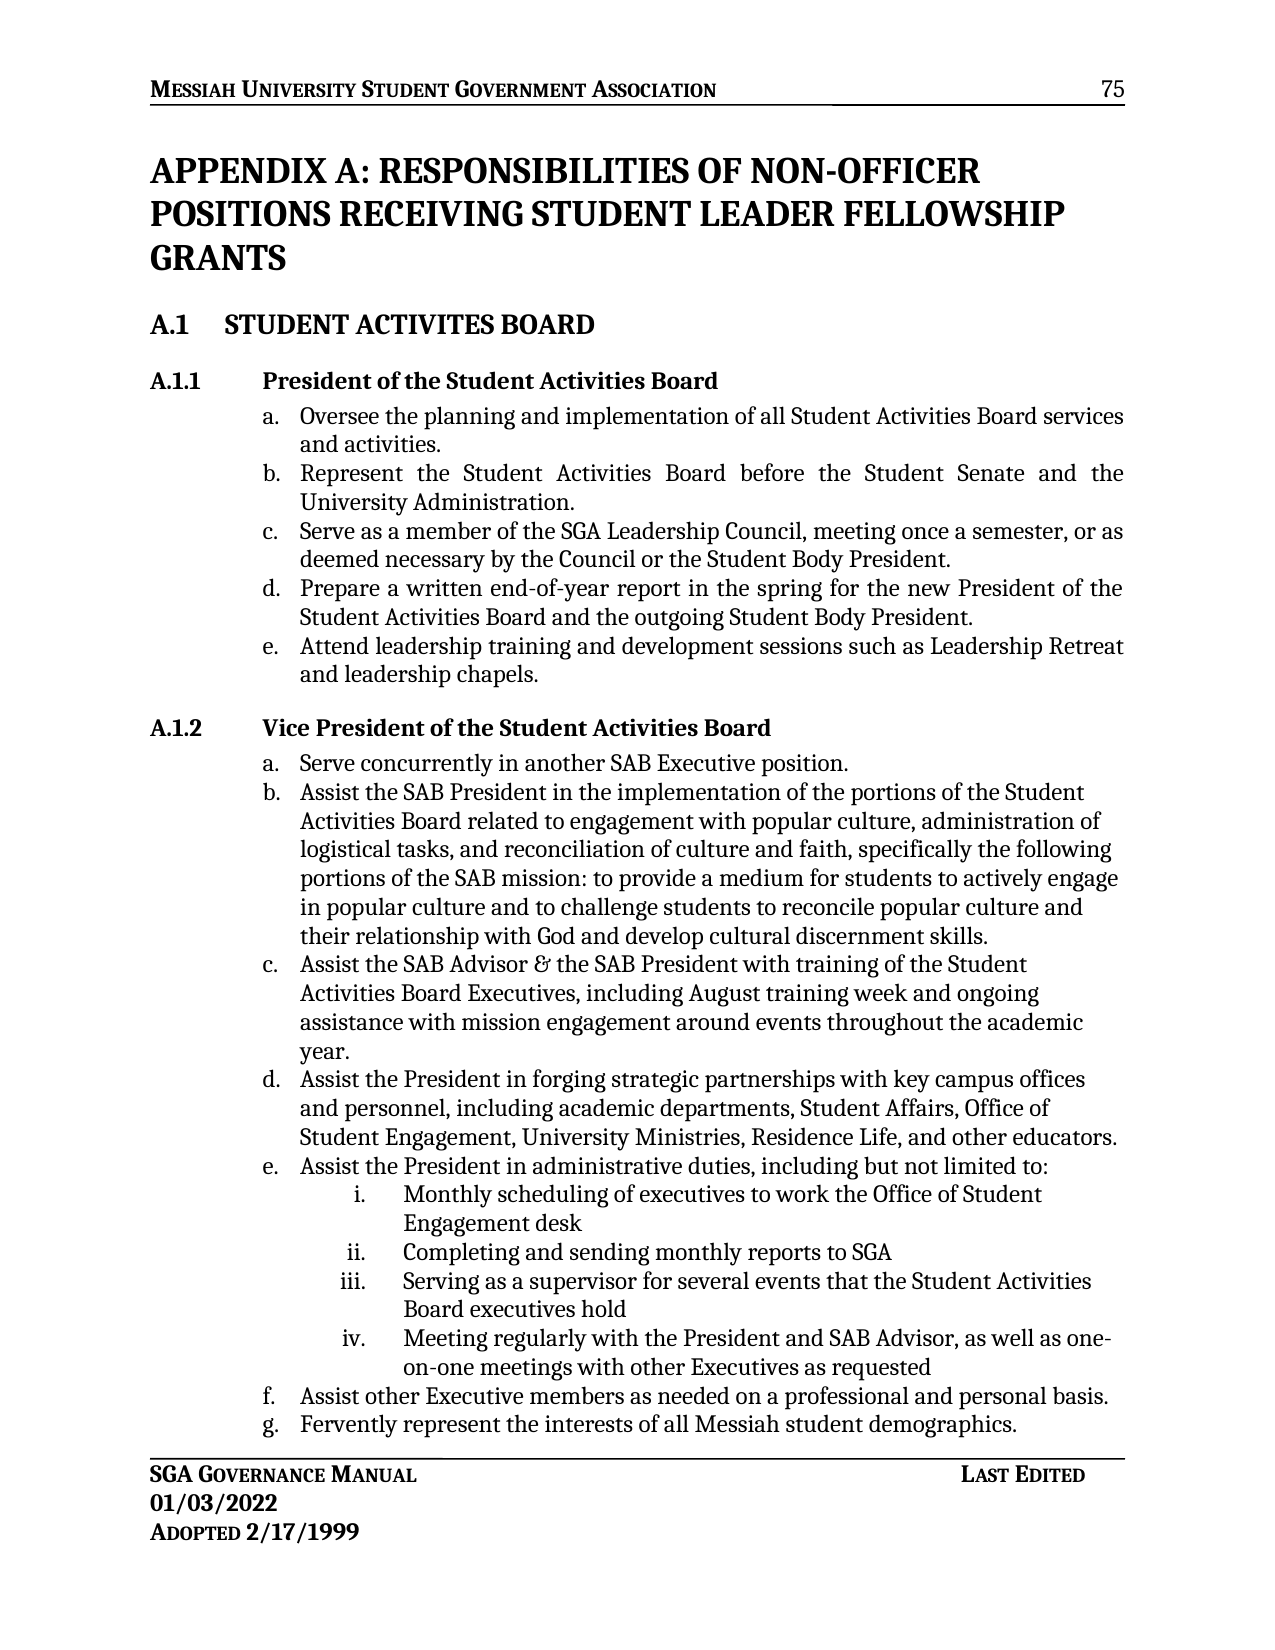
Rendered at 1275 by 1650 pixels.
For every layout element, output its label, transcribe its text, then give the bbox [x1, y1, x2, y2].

subtitle A.1.1 President of the Student Activities Board [150, 367, 1125, 395]
list Serving as a supervisor for several events that the Student Activities Board executives hold [366, 1267, 1125, 1324]
list Assist the SAB Advisor & the SAB President with training of the Student Activities Board Executives, including August training week and ongoing assistance with mission engagement around events throughout the academic year. [262, 950, 1125, 1065]
list Completing and sending monthly reports to SGA [366, 1238, 1125, 1267]
list Monthly scheduling of executives to work the Office of Student Engagement desk [366, 1180, 1125, 1238]
list Assist other Executive members as needed on a professional and personal basis. [262, 1382, 1125, 1410]
list Serve as a member of the SGA Leadership Council, meeting once a semester, or as deemed necessary by the Council or the Student Body President. [262, 517, 1125, 574]
list Fervently represent the interests of all Messiah student demographics. [262, 1410, 1125, 1439]
list Meeting regularly with the President and SAB Advisor, as well as one-on-one meetings with other Executives as requested [366, 1324, 1125, 1382]
list Serve concurrently in another SAB Executive position. [262, 749, 1125, 778]
subtitle A.1 STUDENT ACTIVITES BOARD [150, 308, 1125, 342]
list Assist the President in administrative duties, including but not limited to: [262, 1152, 1125, 1180]
list Prepare a written end-of-year report in the spring for the new President of the Student Activities Board and the outgoing Student Body President. [262, 574, 1125, 632]
list Assist the SAB President in the implementation of the portions of the Student Activities Board related to engagement with popular culture, administration of logistical tasks, and reconciliation of culture and faith, specifically the following portions of the SAB mission: to provide a medium for students to actively engage in popular culture and to challenge students to reconcile popular culture and their relationship with God and develop cultural discernment skills. [262, 778, 1125, 950]
list Attend leadership training and development sessions such as Leadership Retreat and leadership chapels. [262, 632, 1125, 689]
subtitle A.1.2 Vice President of the Student Activities Board [150, 714, 1125, 743]
subtitle APPENDIX A: RESPONSIBILITIES OF NON-OFFICER POSITIONS RECEIVING STUDENT LEADER FELLOWSHIP GRANTS [150, 150, 1125, 279]
list Oversee the planning and implementation of all Student Activities Board services and activities. [262, 402, 1125, 459]
list Represent the Student Activities Board before the Student Senate and the University Administration. [262, 459, 1125, 517]
list Assist the President in forging strategic partnerships with key campus offices and personnel, including academic departments, Student Affairs, Office of Student Engagement, University Ministries, Residence Life, and other educators. [262, 1065, 1125, 1152]
